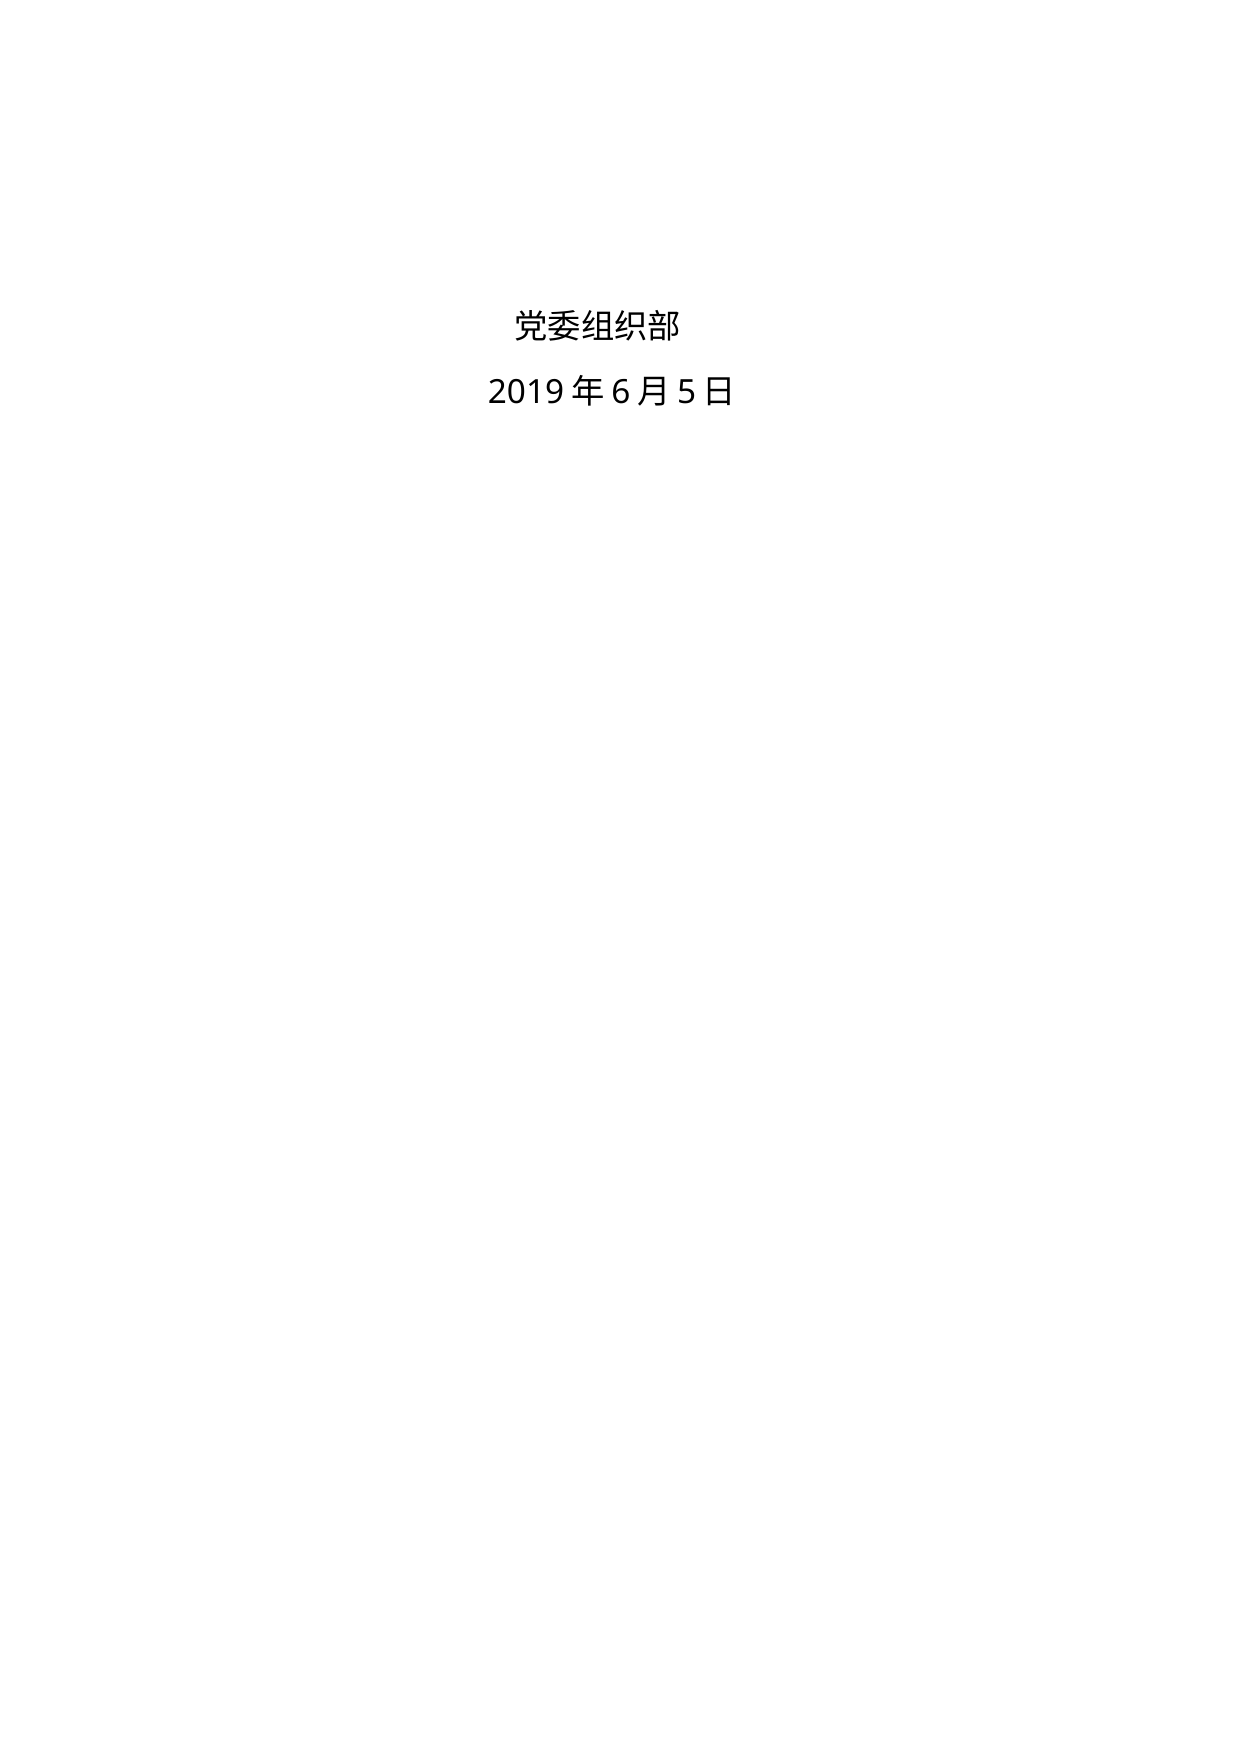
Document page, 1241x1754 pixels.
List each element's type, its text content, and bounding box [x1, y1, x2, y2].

text 党委组织部 [187, 292, 1053, 357]
text 2019年6月5日 [187, 357, 1053, 422]
